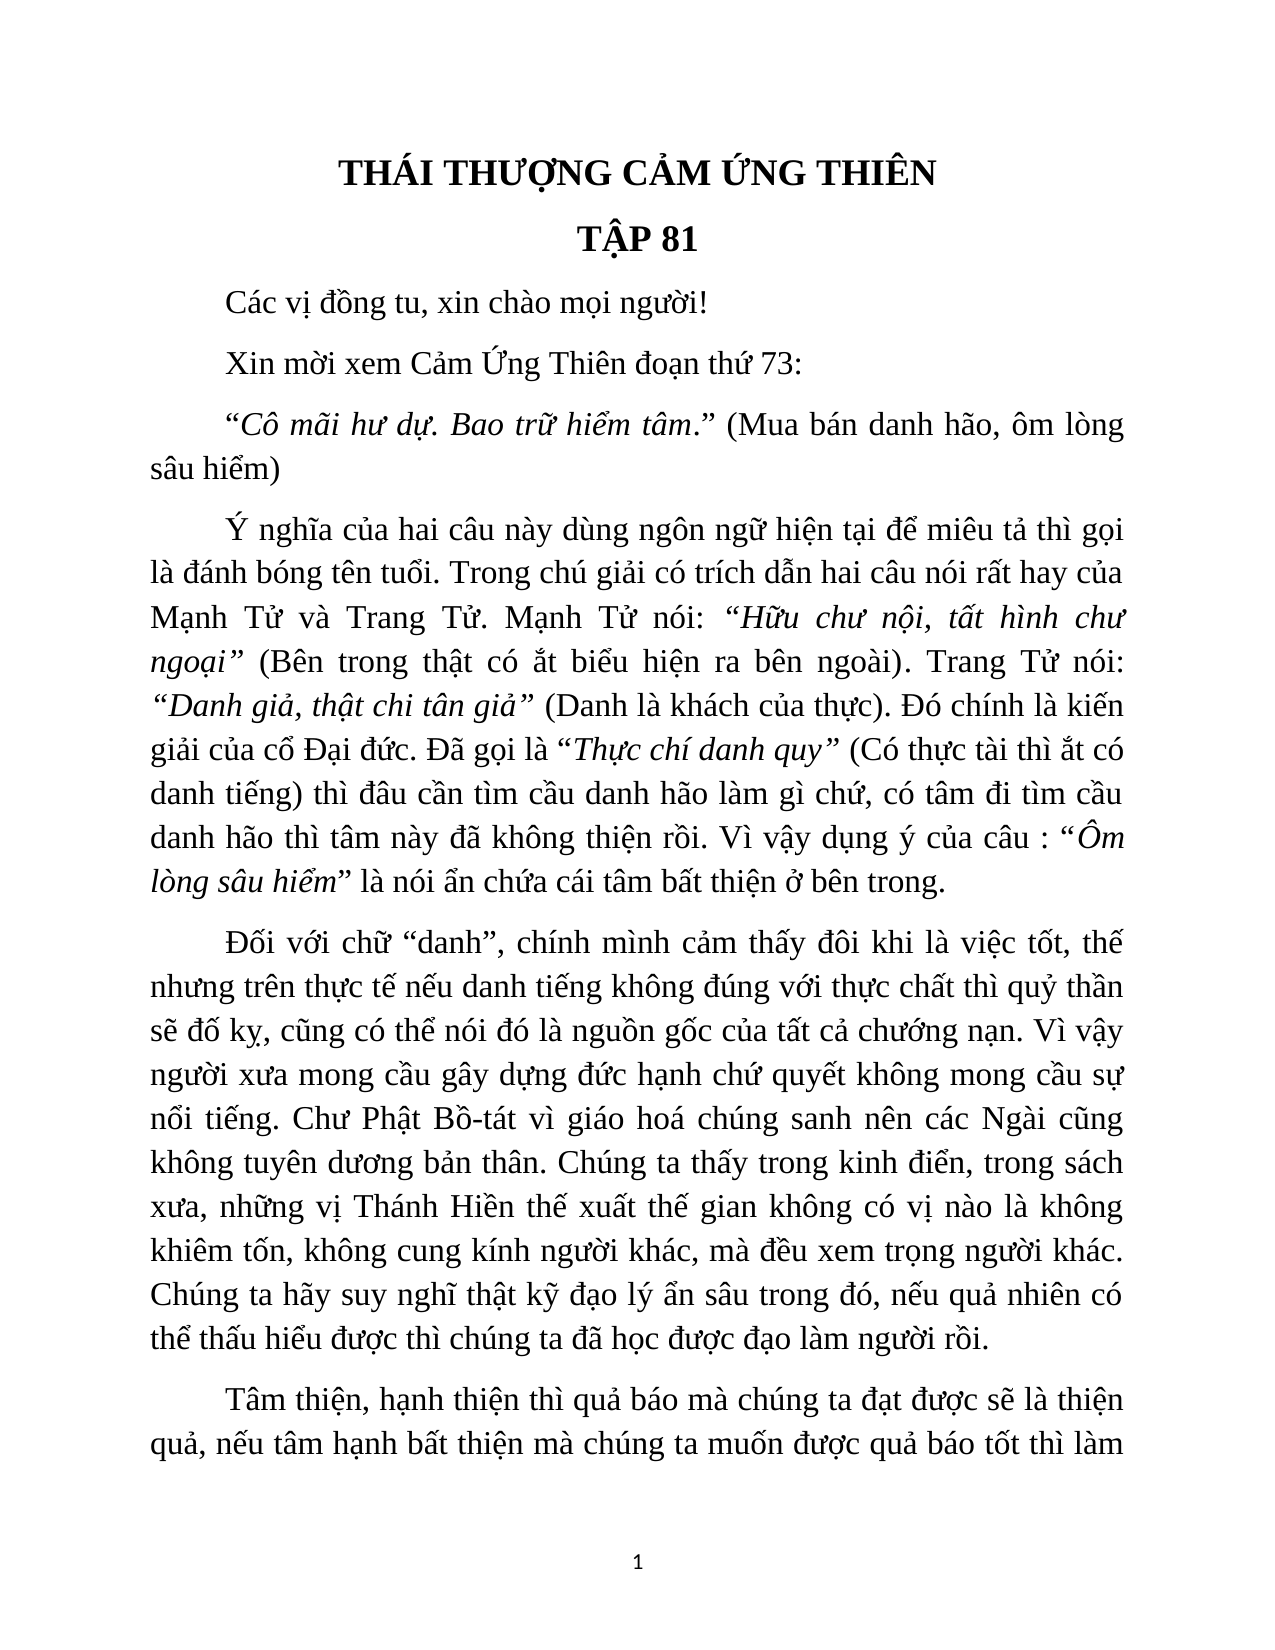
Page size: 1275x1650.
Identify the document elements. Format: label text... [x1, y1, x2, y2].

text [150, 1379, 1125, 1462]
text Ý nghĩa của hai câu này dùng ngôn ngữ hiện tại để miêu tả thì gọi là đánh bóng tên tuổi. Trong chú giải có trích dẫn hai câu nói rất hay của Mạnh Tử và Trang Tử. Mạnh Tử nói: “Hữu chư nội, tất hình chư ngoại” (Bên trong thật có ắt biểu hiện ra bên ngoài). Trang Tử nói: “Danh giả, thật chi tân giả” (Danh là khách của thực). Đó chính là kiến giải của cổ Đại đức. Đã gọi là “Thực chí danh quy” (Có thực tài thì ắt có danh tiếng) thì đâu cần tìm cầu danh hão làm gì chứ, có tâm đi tìm cầu danh hão thì tâm này đã không thiện rồi. Vì vậy dụng ý của câu : “Ôm lòng sâu hiểm” là nói ẩn chứa cái tâm bất thiện ở bên trong. [150, 509, 1125, 899]
text “Cô mãi hư dự. Bao trữ hiểm tâm.” (Mua bán danh hão, ôm lòng sâu hiểm) [150, 404, 1125, 486]
text Xin mời xem Cảm Ứng Thiên đoạn thứ 73: [150, 343, 1125, 382]
text Đối với chữ “danh”, chính mình cảm thấy đôi khi là việc tốt, thế nhưng trên thực tế nếu danh tiếng không đúng với thực chất thì quỷ thần sẽ đố kỵ, cũng có thể nói đó là nguồn gốc của tất cả chướng nạn. Vì vậy người xưa mong cầu gây dựng đức hạnh chứ quyết không mong cầu sự nổi tiếng. Chư Phật Bồ-tát vì giáo hoá chúng sanh nên các Ngài cũng không tuyên dương bản thân. Chúng ta thấy trong kinh điển, trong sách xưa, những vị Thánh Hiền thế xuất thế gian không có vị nào là không khiêm tốn, không cung kính người khác, mà đều xem trọng người khác. Chúng ta hãy suy nghĩ thật kỹ đạo lý ẩn sâu trong đó, nếu quả nhiên có thể thấu hiểu được thì chúng ta đã học được đạo làm người rồi. [150, 922, 1125, 1357]
text THÁI THƯỢNG CẢM ỨNG THIÊN [150, 150, 1125, 193]
text TẬP 81 [150, 216, 1125, 259]
text Các vị đồng tu, xin chào mọi người! [150, 282, 1125, 321]
